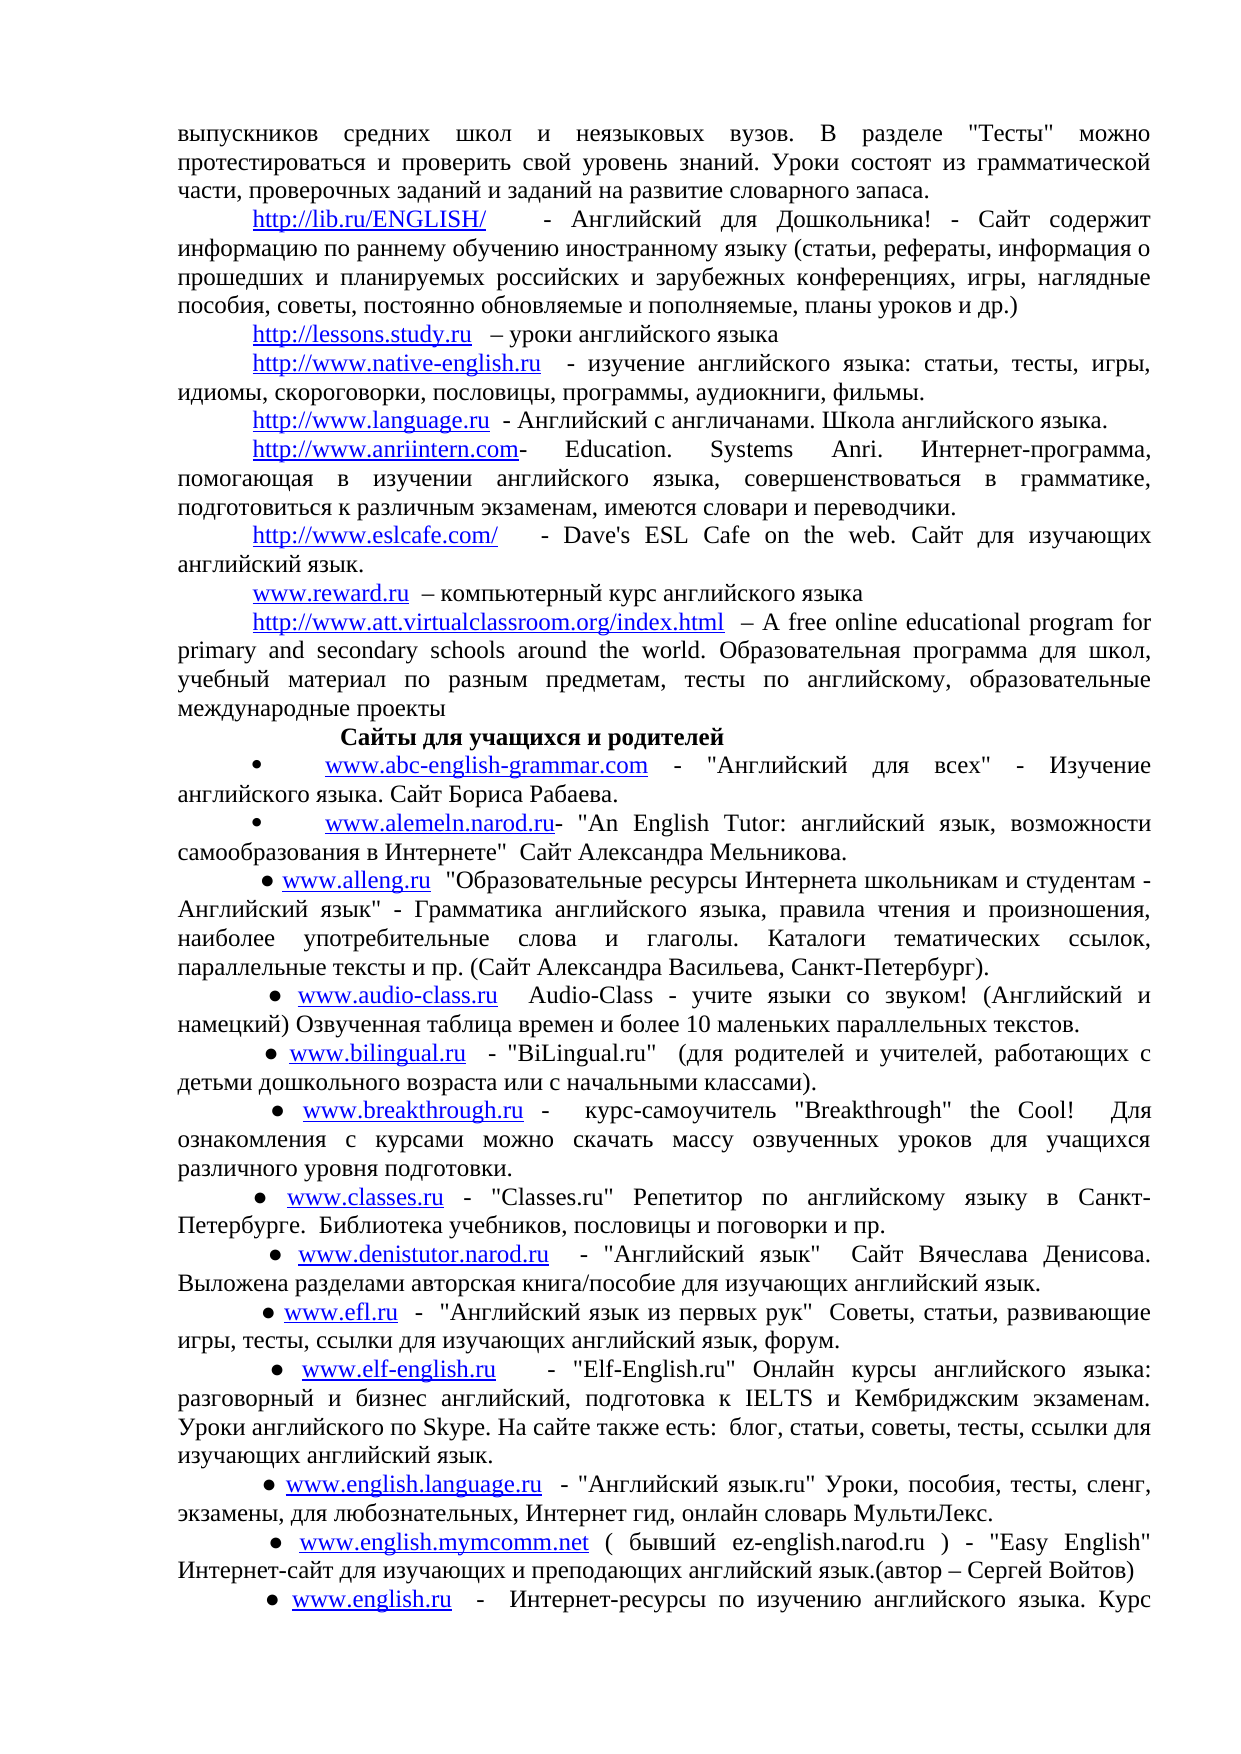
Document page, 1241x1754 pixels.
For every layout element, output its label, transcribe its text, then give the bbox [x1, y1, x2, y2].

text http://www.anriintern.com- Education. Systems Anri. Интернет-программа, помогающая в изучении английского языка, совершенствоваться в грамматике, подготовиться к различным экзаменам, имеются словари и переводчики. [177, 434, 1152, 521]
text http://lib.ru/ENGLISH/ - Английский для Дошкольника! - Сайт содержит информацию по раннему обучению иностранному языку (статьи, рефераты, информация о прошедших и планируемых российских и зарубежных конференциях, игры, наглядные пособия, советы, постоянно обновляемые и пополняемые, планы уроков и др.) [177, 204, 1152, 319]
text Сайты для учащихся и родителей [177, 722, 1152, 751]
text ● www.efl.ru - "Английский язык из первых рук" Советы, статьи, развивающие игры, тесты, ссылки для изучающих английский язык, форум. [177, 1297, 1152, 1354]
list www.alemeln.narod.ru- "An English Tutor: английский язык, возможности самообразования в Интернете" Сайт Александра Мельникова. [177, 808, 1152, 866]
list www.abc-english-grammar.com - "Английский для всех" - Изучение английского языка. Сайт Бориса Рабаева. [177, 751, 1152, 808]
text ● www.breakthrough.ru - курс-самоучитель "Breakthrough" the Cool! Для ознакомления с курсами можно скачать массу озвученных уроков для учащихся различного уровня подготовки. [177, 1096, 1152, 1182]
text ● www.alleng.ru "Образовательные ресурсы Интернета школьникам и студентам - Английский язык" - Грамматика английского языка, правила чтения и произношения, наиболее употребительные слова и глаголы. Каталоги тематических ссылок, параллельные тексты и пр. (Сайт Александра Васильева, Санкт-Петербург). [177, 866, 1152, 981]
text http://www.native-english.ru - изучение английского языка: статьи, тесты, игры, идиомы, скороговорки, пословицы, программы, аудиокниги, фильмы. [177, 348, 1152, 406]
text http://www.att.virtualclassroom.org/index.html – А free online educational program for primary and secondary schools around the world. Образовательная программа для школ, учебный материал по разным предметам, тесты по английскому, образовательные международные проекты [177, 607, 1152, 722]
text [177, 1584, 1152, 1613]
text ● www.classes.ru - "Classes.ru" Репетитор по английскому языку в Санкт-Петербурге. Библиотека учебников, пословицы и поговорки и пр. [177, 1182, 1152, 1239]
text ● www.english.mymcomm.net ( бывший ez-english.narod.ru ) - "Easy English" Интернет-сайт для изучающих и преподающих английский язык.(автор – Сергей Войтов) [177, 1527, 1152, 1584]
text ● www.elf-english.ru - "Elf-English.ru" Онлайн курсы английского языка: разговорный и бизнес английский, подготовка к IELTS и Кембриджским экзаменам. Уроки английского по Skype. На сайте также есть: блог, статьи, советы, тесты, ссылки для изучающих английский язык. [177, 1354, 1152, 1469]
text http://lessons.study.ru – уроки английского языка [177, 319, 1152, 348]
text http://www.language.ru - Английский с англичанами. Школа английского языка. [177, 406, 1152, 434]
text www.reward.ru – компьютерный курс английского языка [177, 578, 1152, 607]
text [177, 118, 1152, 204]
text http://www.eslcafe.com/ - Dave's ESL Cafe on the web. Сайт для изучающих английский язык. [177, 521, 1152, 578]
text ● www.bilingual.ru - "BiLingual.ru" (для родителей и учителей, работающих с детьми дошкольного возраста или с начальными классами). [177, 1038, 1152, 1096]
text ● www.english.language.ru - "Английский язык.ru" Уроки, пособия, тесты, сленг, экзамены, для любознательных, Интернет гид, онлайн словарь МультиЛекс. [177, 1469, 1152, 1527]
text ● www.denistutor.narod.ru - "Английский язык" Сайт Вячеслава Денисова. Выложена разделами авторская книга/пособие для изучающих английский язык. [177, 1239, 1152, 1297]
text ● www.audio-class.ru Audio-Class - учите языки со звуком! (Английский и намецкий) Озвученная таблица времен и более 10 маленьких параллельных текстов. [177, 981, 1152, 1038]
